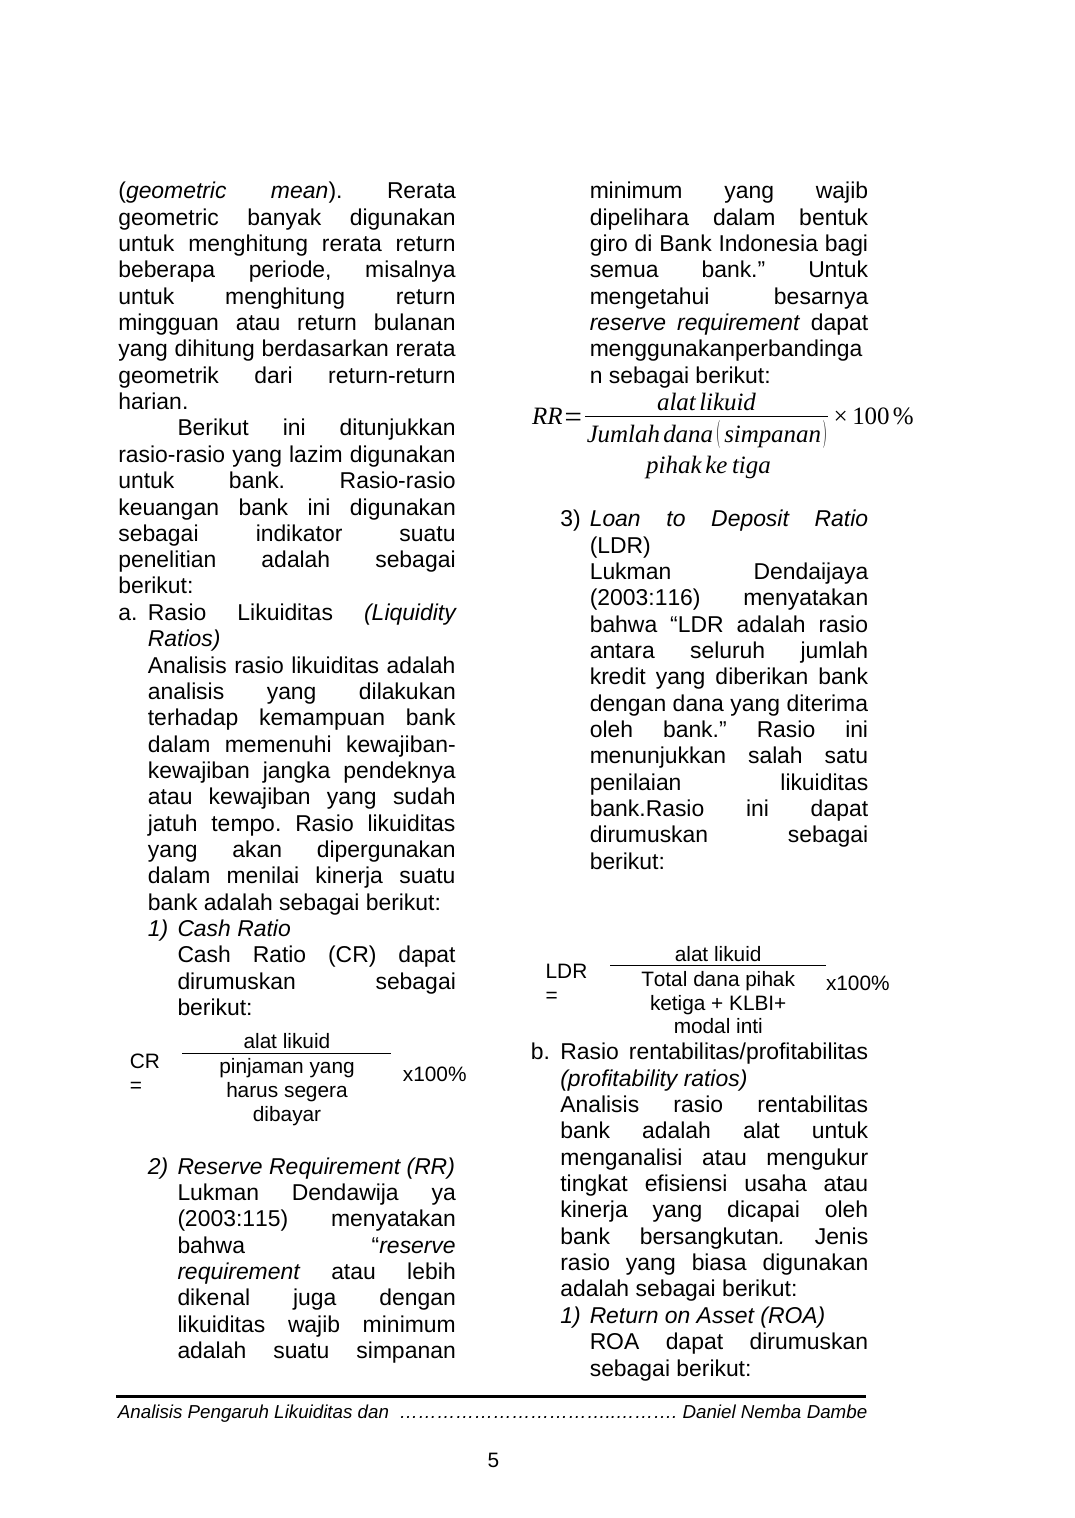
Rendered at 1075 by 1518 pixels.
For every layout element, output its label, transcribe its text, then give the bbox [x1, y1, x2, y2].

list Rasio Likuiditas (Liquidity Ratios) [118, 599, 456, 652]
list Rasio rentabilitas/profitabilitas (profitability ratios) [531, 1038, 868, 1091]
text ROA dapat dirumuskan sebagai berikut: [589, 1328, 868, 1381]
table_header LDR= [545, 927, 610, 1038]
table_header alat likuid [182, 1021, 391, 1053]
list Loan to Deposit Ratio (LDR) [560, 505, 868, 558]
text Analisis rasio likuiditas adalah analisis yang dilakukan terhadap kemampuan bank dalam memenuhi kewajiban-kewajiban jangka pendeknya atau kewajiban yang sudah jatuh tempo. Rasio likuiditas yang akan dipergunakan dalam menilai kinerja suatu bank adalah sebagai berikut: [148, 652, 456, 915]
list Return on Asset (ROA) [560, 1302, 868, 1328]
list Reserve Requirement (RR) [148, 1153, 456, 1179]
table_header CR= [118, 1021, 182, 1126]
text Analisis rasio rentabilitas bank adalah alat untuk menganalisi atau mengukur tingkat efisiensi usaha atau kinerja yang dicapai oleh bank bersangkutan. Jenis rasio yang biasa digunakan adalah sebagai berikut: [560, 1091, 868, 1302]
table_cell Total dana pihak ketiga + KLBI+ modal inti [610, 966, 826, 1038]
table_cell pinjaman yang harus segera dibayar [182, 1054, 391, 1126]
list Cash Ratio [148, 915, 456, 941]
list Cash Ratio (CR) dapat dirumuskan sebagai berikut: [177, 941, 456, 1021]
list Berikut ini ditunjukkan rasio-rasio yang lazim digunakan untuk bank. Rasio-rasio keuangan bank ini digunakan sebagai indikator suatu penelitian adalah sebagai berikut: [118, 414, 456, 599]
list Lukman Dendawija ya (2003:115) menyatakan bahwa “reserve requirement atau lebih dikenal juga dengan likuiditas wajib minimum adalah suatu simpanan minimum yang wajib dipelihara dalam bentuk giro di Bank Indonesia bagi semua bank.” Untuk mengetahui besarnya reserve requirement dapat menggunakanperbandingan sebagai berikut: [589, 177, 868, 388]
list Lukman Dendaijaya (2003:116) menyatakan bahwa “LDR adalah rasio antara seluruh jumlah kredit yang diberikan bank dengan dana yang diterima oleh bank.” Rasio ini menunjukkan salah satu penilaian likuiditas bank.Rasio ini dapat dirumuskan sebagai berikut: [589, 558, 868, 874]
list Lukman Dendawija ya (2003:115) menyatakan bahwa “reserve requirement atau lebih dikenal juga dengan likuiditas wajib minimum adalah suatu simpanan minimum yang wajib dipelihara dalam bentuk giro di Bank Indonesia bagi semua bank.” Untuk mengetahui besarnya reserve requirement dapat menggunakanperbandingan sebagai berikut: [177, 1179, 456, 1363]
table_header x100% [826, 927, 901, 1038]
table_header x100% [391, 1021, 493, 1126]
table_header alat likuid [610, 927, 826, 965]
